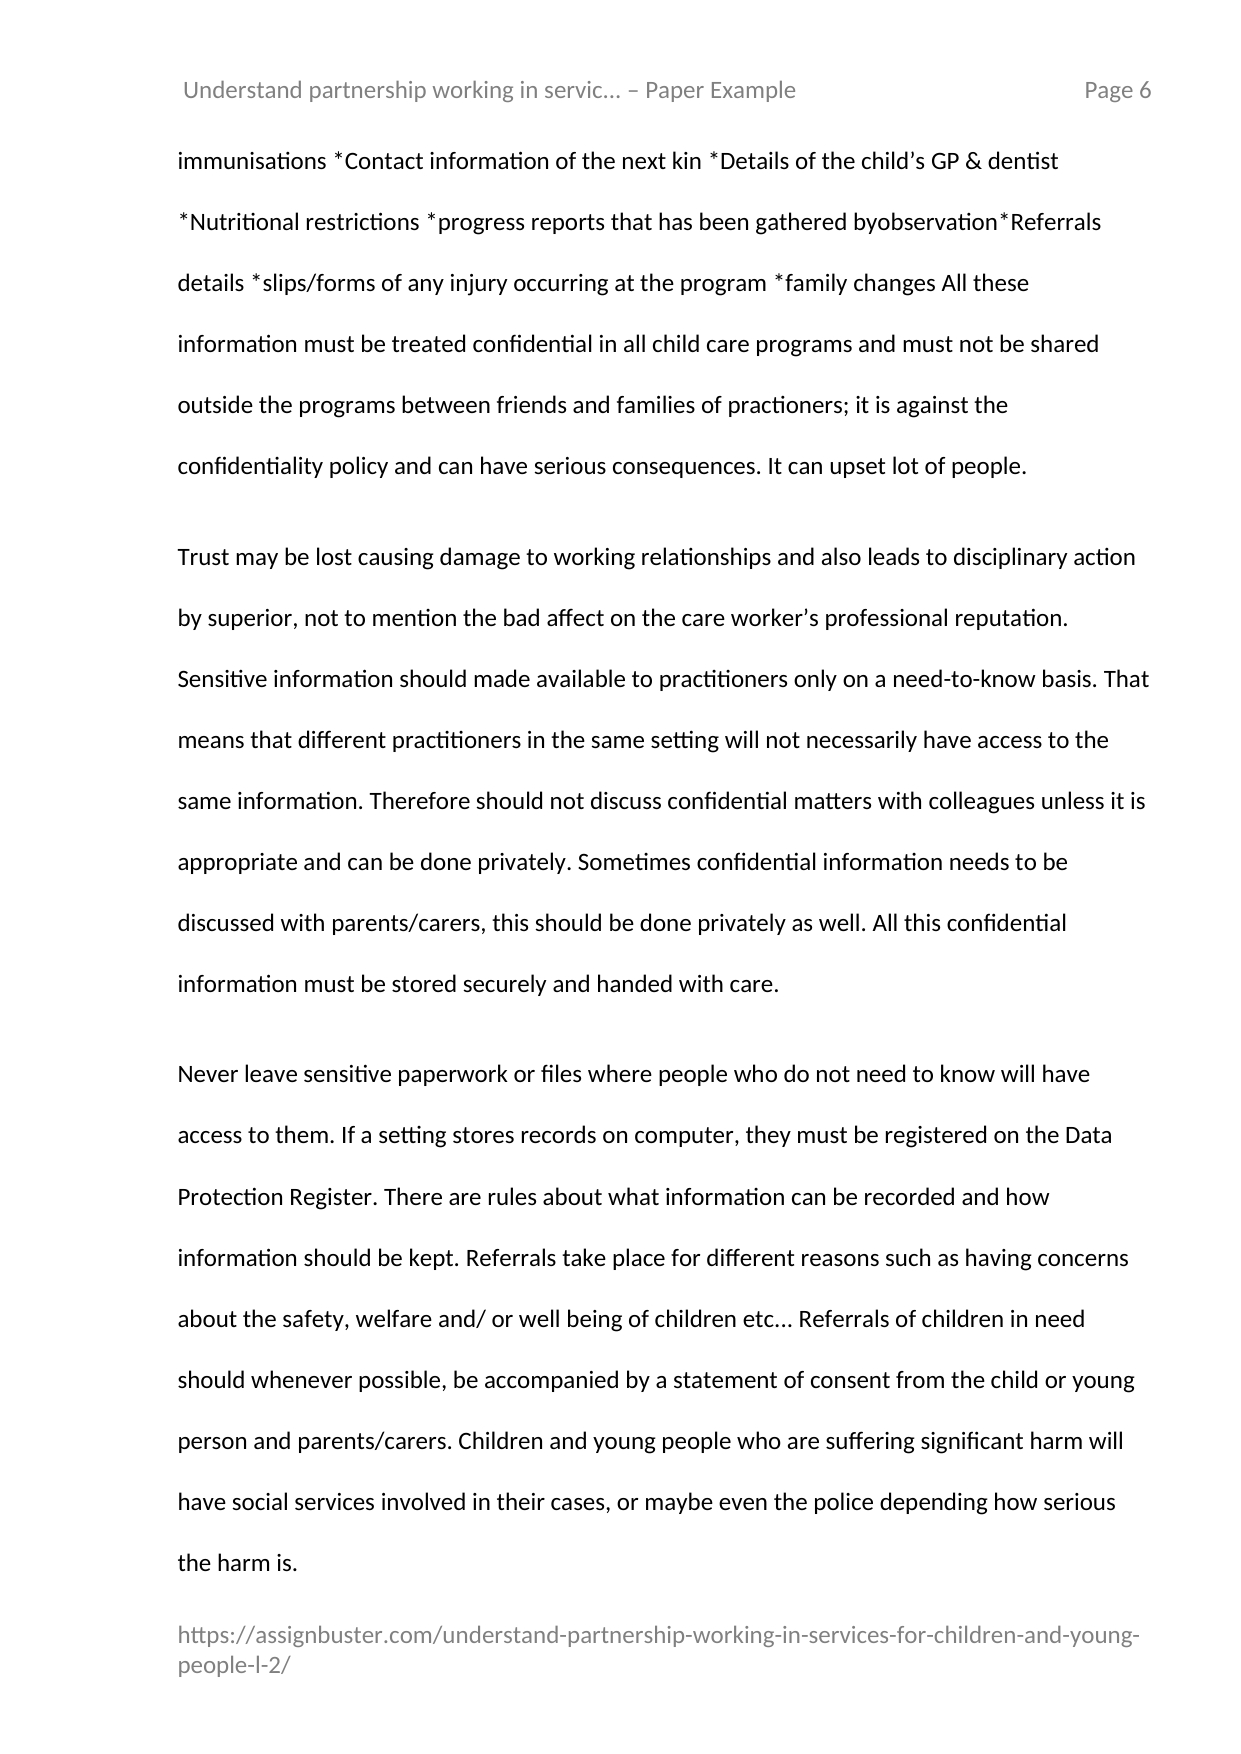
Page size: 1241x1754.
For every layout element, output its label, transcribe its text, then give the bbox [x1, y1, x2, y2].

text Never leave sensitive paperwork or files where people who do not need to know will have access to them. If a setting stores records on computer, they must be registered on the Data Protection Register. There are rules about what information can be recorded and how information should be kept. Referrals take place for different reasons such as having concerns about the safety, welfare and/ or well being of children etc... Referrals of children in need should whenever possible, be accompanied by a statement of consent from the child or young person and parents/carers. Children and young people who are suffering significant harm will have social services involved in their cases, or maybe even the police depending how serious the harm is. [177, 1058, 1152, 1577]
text Trust may be lost causing damage to working relationships and also leads to disciplinary action by superior, not to mention the bad affect on the care worker’s professional reputation. Sensitive information should made available to practitioners only on a need-to-know basis. That means that different practitioners in the same setting will not necessarily have access to the same information. Therefore should not discuss confidential matters with colleagues unless it is appropriate and can be done privately. Sometimes confidential information needs to be discussed with parents/carers, this should be done privately as well. All this confidential information must be stored securely and handed with care. [177, 541, 1152, 998]
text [177, 145, 1152, 481]
